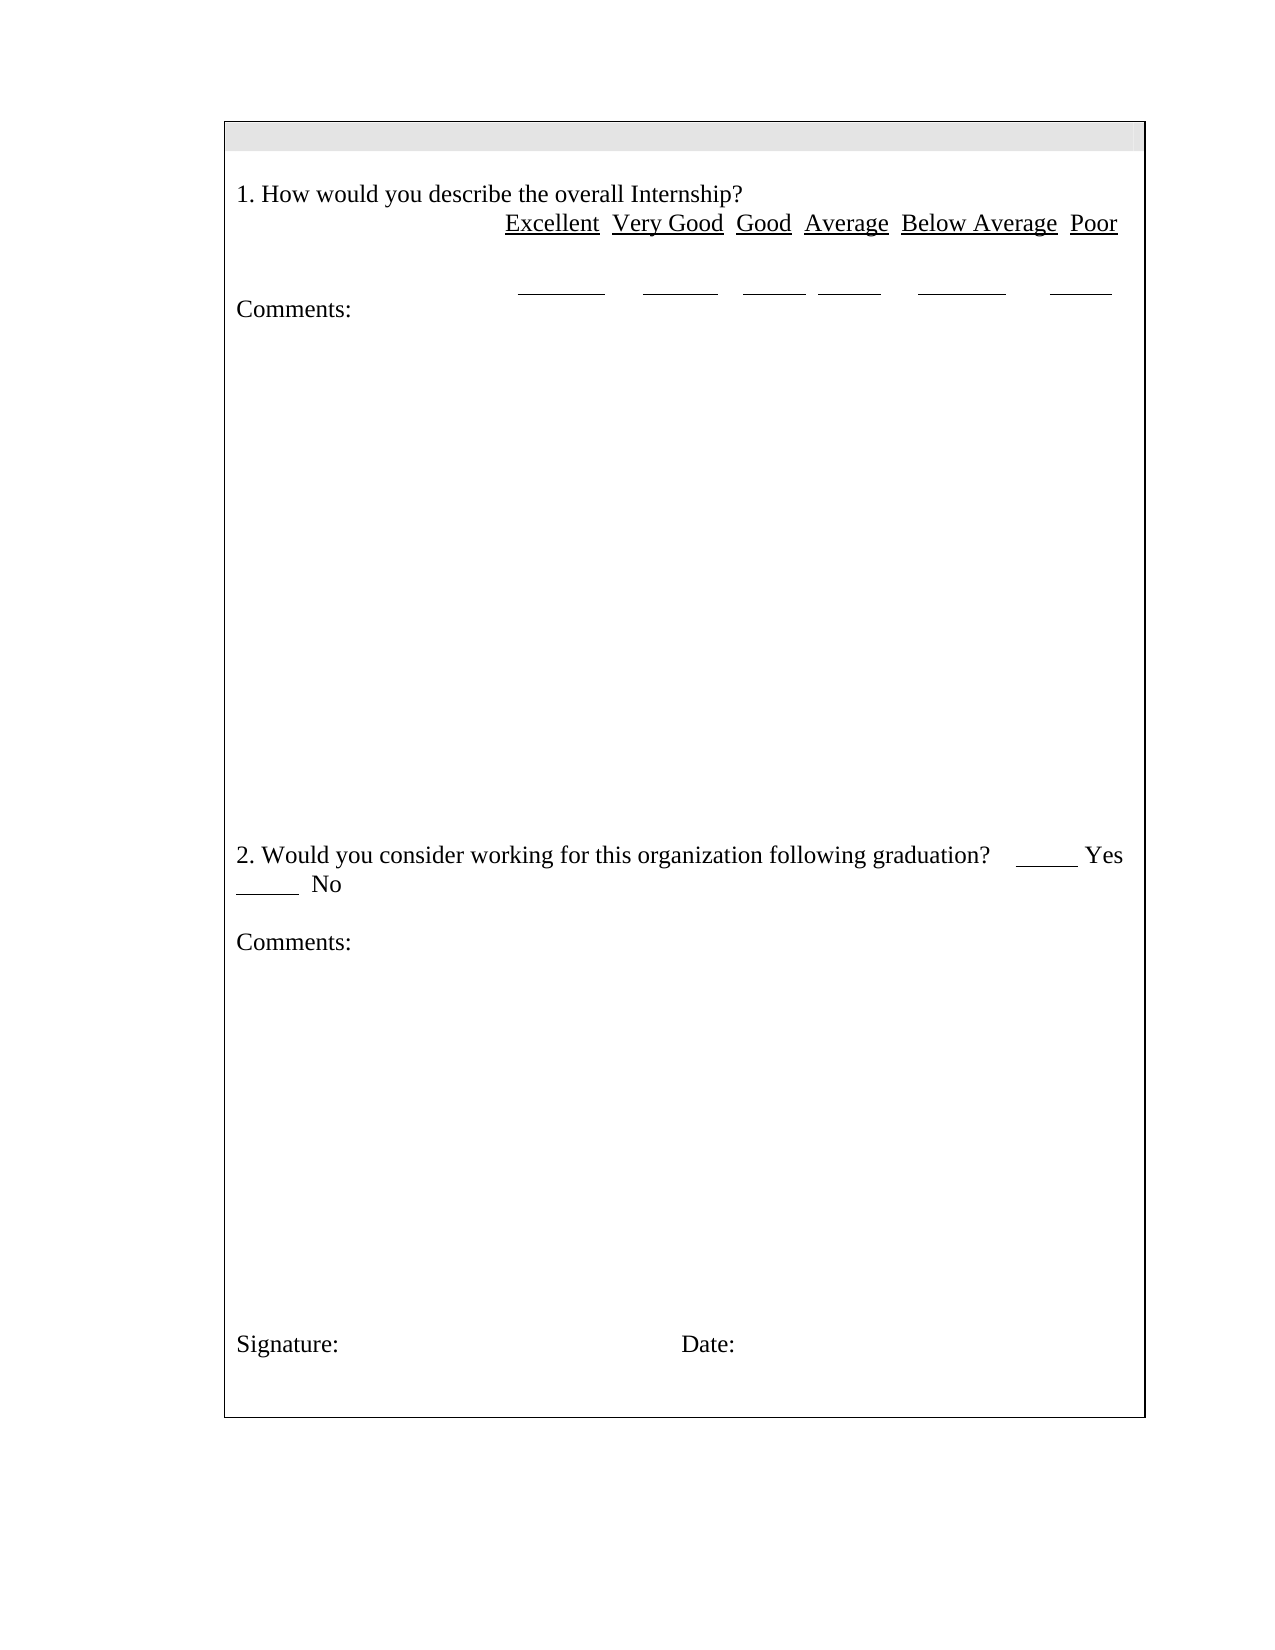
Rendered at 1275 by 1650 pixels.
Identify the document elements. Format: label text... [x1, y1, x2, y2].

text 1. How would you describe the overall Internship? [236, 179, 1137, 208]
text Signature: Date: [236, 1329, 1137, 1358]
text Comments: [236, 294, 1137, 323]
text No [236, 869, 1137, 898]
text Comments: [236, 927, 1137, 955]
text Excellent Very Good Good Average Below Average Poor [505, 208, 1137, 236]
text 2. Would you consider working for this organization following graduation? Yes [236, 841, 1137, 869]
